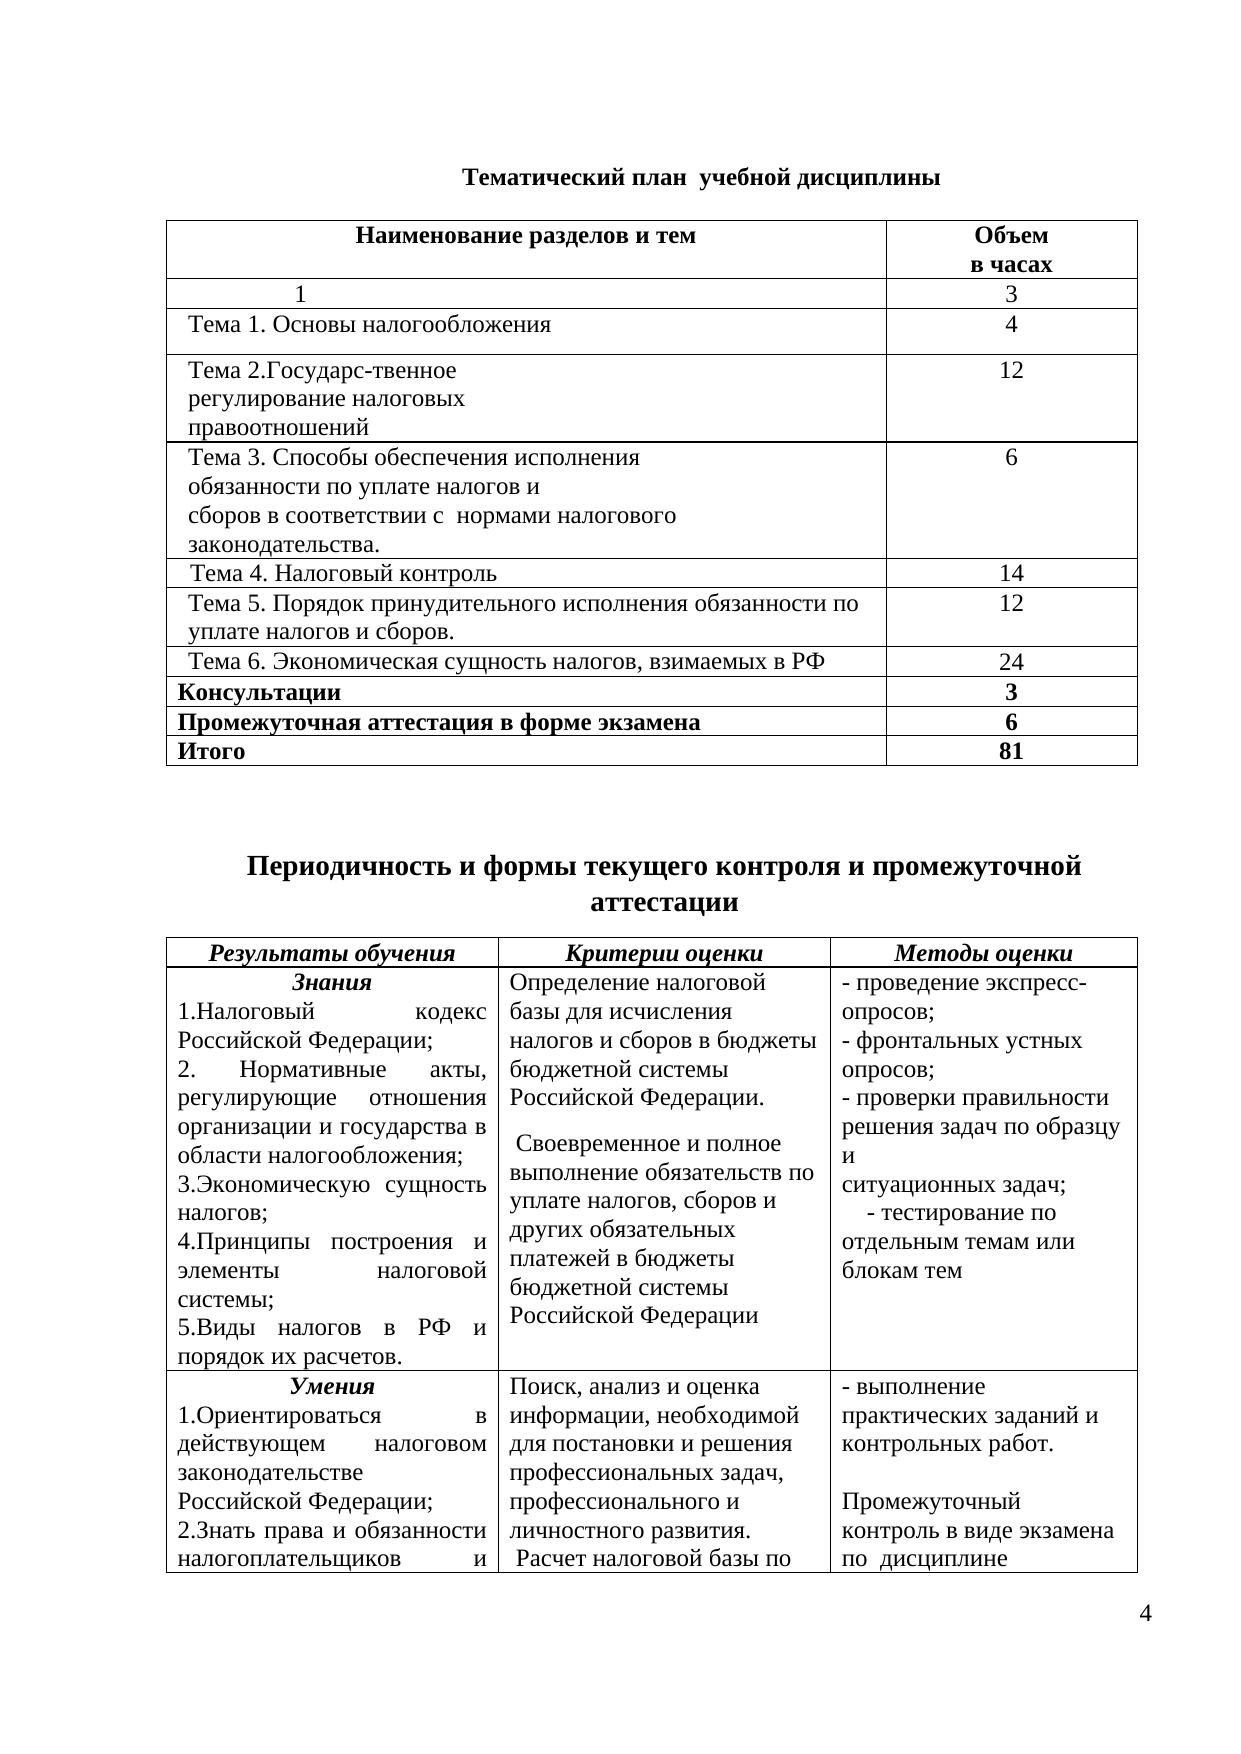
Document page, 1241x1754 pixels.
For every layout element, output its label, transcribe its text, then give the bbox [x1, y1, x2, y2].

table_cell 3 [887, 279, 1137, 308]
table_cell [167, 1371, 498, 1572]
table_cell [499, 1371, 830, 1572]
table_cell 12 [887, 355, 1137, 441]
table_cell 12 [887, 588, 1137, 646]
table_cell Знания 1.Налоговый кодекс Российской Федерации; 2. Нормативные акты, регулирующие отношения организации и государства в области налогообложения; 3.Экономическую сущность налогов; 4.Принципы построения и элементы налоговой системы; 5.Виды налогов в РФ и порядок их расчетов. [167, 968, 498, 1370]
table_cell 6 [887, 707, 1137, 735]
table_cell Промежуточная аттестация в форме экзамена [167, 707, 886, 735]
table_cell Тема 5. Порядок принудительного исполнения обязанности по уплате налогов и сборов. [167, 588, 886, 646]
table_cell 14 [887, 559, 1137, 587]
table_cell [831, 1371, 1137, 1572]
table_cell 81 [887, 736, 1137, 765]
table_cell Определение налоговой базы для исчисления налогов и сборов в бюджеты бюджетной системы Российской Федерации. Своевременное и полное выполнение обязательств по уплате налогов, сборов и других обязательных платежей в бюджеты бюджетной системы Российской Федерации [499, 968, 830, 1370]
table_cell Тема 6. Экономическая сущность налогов, взимаемых в РФ [167, 647, 886, 676]
table_header Наименование разделов и тем [167, 221, 886, 278]
table_cell Консультации [167, 677, 886, 706]
table_header Объем в часах [887, 221, 1137, 278]
table_cell Тема 2.Государс-твенное регулирование налоговых правоотношений [167, 355, 886, 441]
text Периодичность и формы текущего контроля и промежуточной аттестации [177, 848, 1152, 917]
text Тематический план учебной дисциплины [177, 162, 1152, 191]
table_cell Итого [167, 736, 886, 765]
table_cell Тема 3. Способы обеспечения исполнения обязанности по уплате налогов и сборов в соответствии с нормами налогового законодательства. [167, 443, 886, 557]
table_cell Тема 1. Основы налогообложения [167, 309, 886, 354]
table_cell 24 [887, 647, 1137, 676]
table_header Результаты обучения [167, 938, 498, 966]
table_header Методы оценки [831, 938, 1137, 966]
table_cell - проведение экспресс-опросов; - фронтальных устных опросов; - проверки правильности решения задач по образцу и ситуационных задач; - тестирование по отдельным темам или блокам тем [831, 968, 1137, 1370]
table_cell 4 [887, 309, 1137, 354]
table_header Критерии оценки [499, 938, 830, 966]
table_cell 6 [887, 443, 1137, 557]
table_cell 1 [167, 279, 886, 308]
table_cell 3 [887, 677, 1137, 706]
table_cell Тема 4. Налоговый контроль [167, 559, 886, 587]
